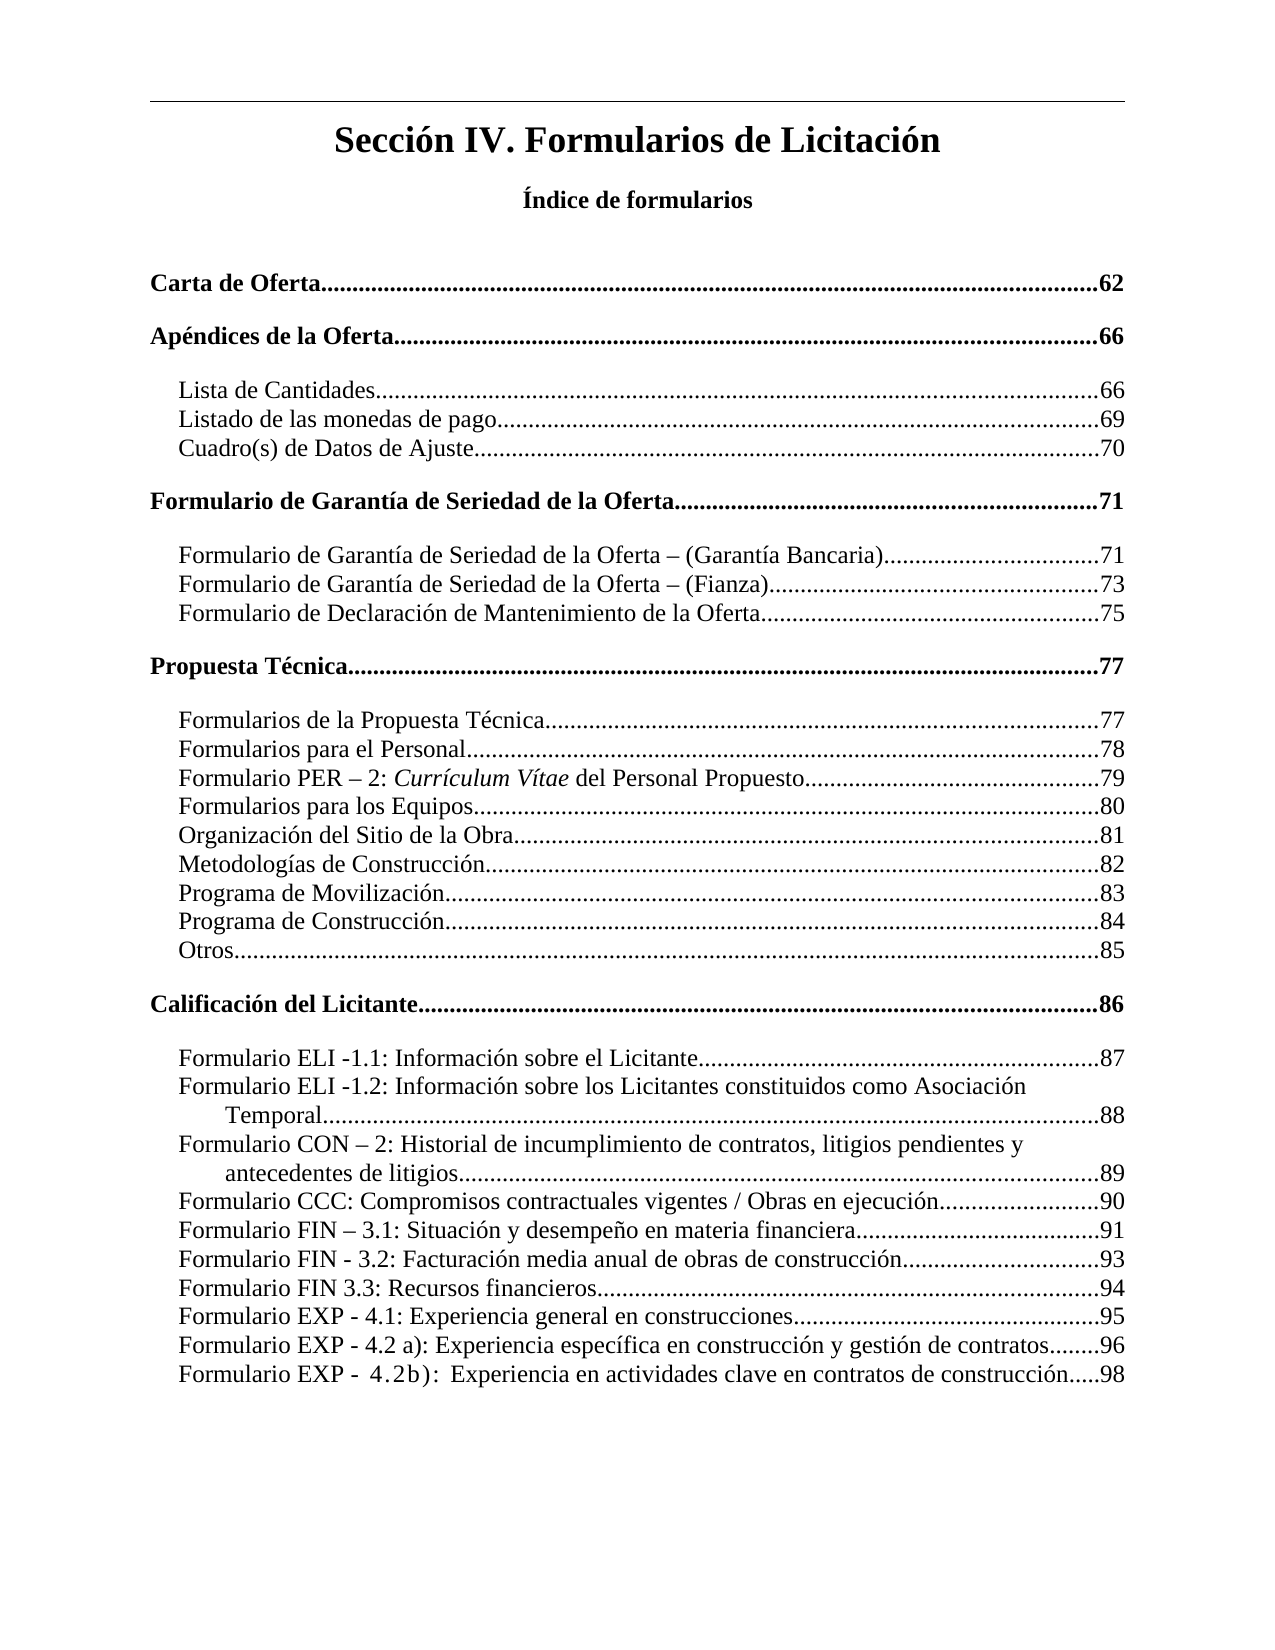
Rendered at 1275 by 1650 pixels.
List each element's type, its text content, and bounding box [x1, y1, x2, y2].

text Formulario de Garantía de Seriedad de la Oferta – (Garantía Bancaria) 71 [178, 540, 1125, 569]
text Otros 85 [178, 935, 1125, 964]
text Formulario de Garantía de Seriedad de la Oferta – (Fianza) 73 [178, 569, 1125, 598]
text Metodologías de Construcción 82 [178, 849, 1125, 878]
text Formulario FIN 3.3: Recursos financieros 94 [178, 1273, 1125, 1301]
text Formulario de Garantía de Seriedad de la Oferta 71 [150, 486, 1125, 515]
text Formulario FIN – 3.1: Situación y desempeño en materia financiera 91 [178, 1215, 1125, 1244]
text Formularios para los Equipos 80 [178, 791, 1125, 820]
text Formulario FIN - 3.2: Facturación media anual de obras de construcción 93 [178, 1244, 1125, 1273]
text Formulario PER – 2: Currículum Vítae del Personal Propuesto 79 [178, 763, 1125, 791]
text Formulario EXP - 4.1: Experiencia general en construcciones 95 [178, 1301, 1125, 1330]
text Propuesta Técnica 77 [150, 651, 1125, 680]
text Cuadro(s) de Datos de Ajuste 70 [178, 433, 1125, 461]
text Sección IV. Formularios de Licitación [150, 117, 1125, 160]
text Formulario EXP - 4.2 a): Experiencia específica en construcción y gestión de contratos 96 [178, 1330, 1125, 1359]
text Formulario ELI -1.1: Información sobre el Licitante 87 [178, 1043, 1125, 1071]
text Lista de Cantidades 66 [178, 375, 1125, 404]
text Carta de Oferta 62 [150, 268, 1125, 296]
text Programa de Construcción 84 [178, 906, 1125, 935]
text Apéndices de la Oferta 66 [150, 321, 1125, 350]
text Programa de Movilización 83 [178, 878, 1125, 906]
text Formularios de la Propuesta Técnica 77 [178, 705, 1125, 734]
text Formulario ELI -1.2: Información sobre los Licitantes constituidos como Asociación Temporal 88 [178, 1071, 1125, 1129]
text Organización del Sitio de la Obra 81 [178, 820, 1125, 849]
text Formulario CCC: Compromisos contractuales vigentes / Obras en ejecución 90 [178, 1186, 1125, 1215]
text Calificación del Licitante 86 [150, 989, 1125, 1018]
text Formulario CON – 2: Historial de incumplimiento de contratos, litigios pendientes y antecedentes de litigios 89 [178, 1129, 1125, 1186]
text Índice de formularios [150, 185, 1125, 214]
text Formulario de Declaración de Mantenimiento de la Oferta 75 [178, 598, 1125, 626]
text Formulario EXP - 4.2b): Experiencia en actividades clave en contratos de construcción 98 [178, 1359, 1125, 1388]
text Formularios para el Personal 78 [178, 734, 1125, 763]
text Listado de las monedas de pago 69 [178, 404, 1125, 433]
